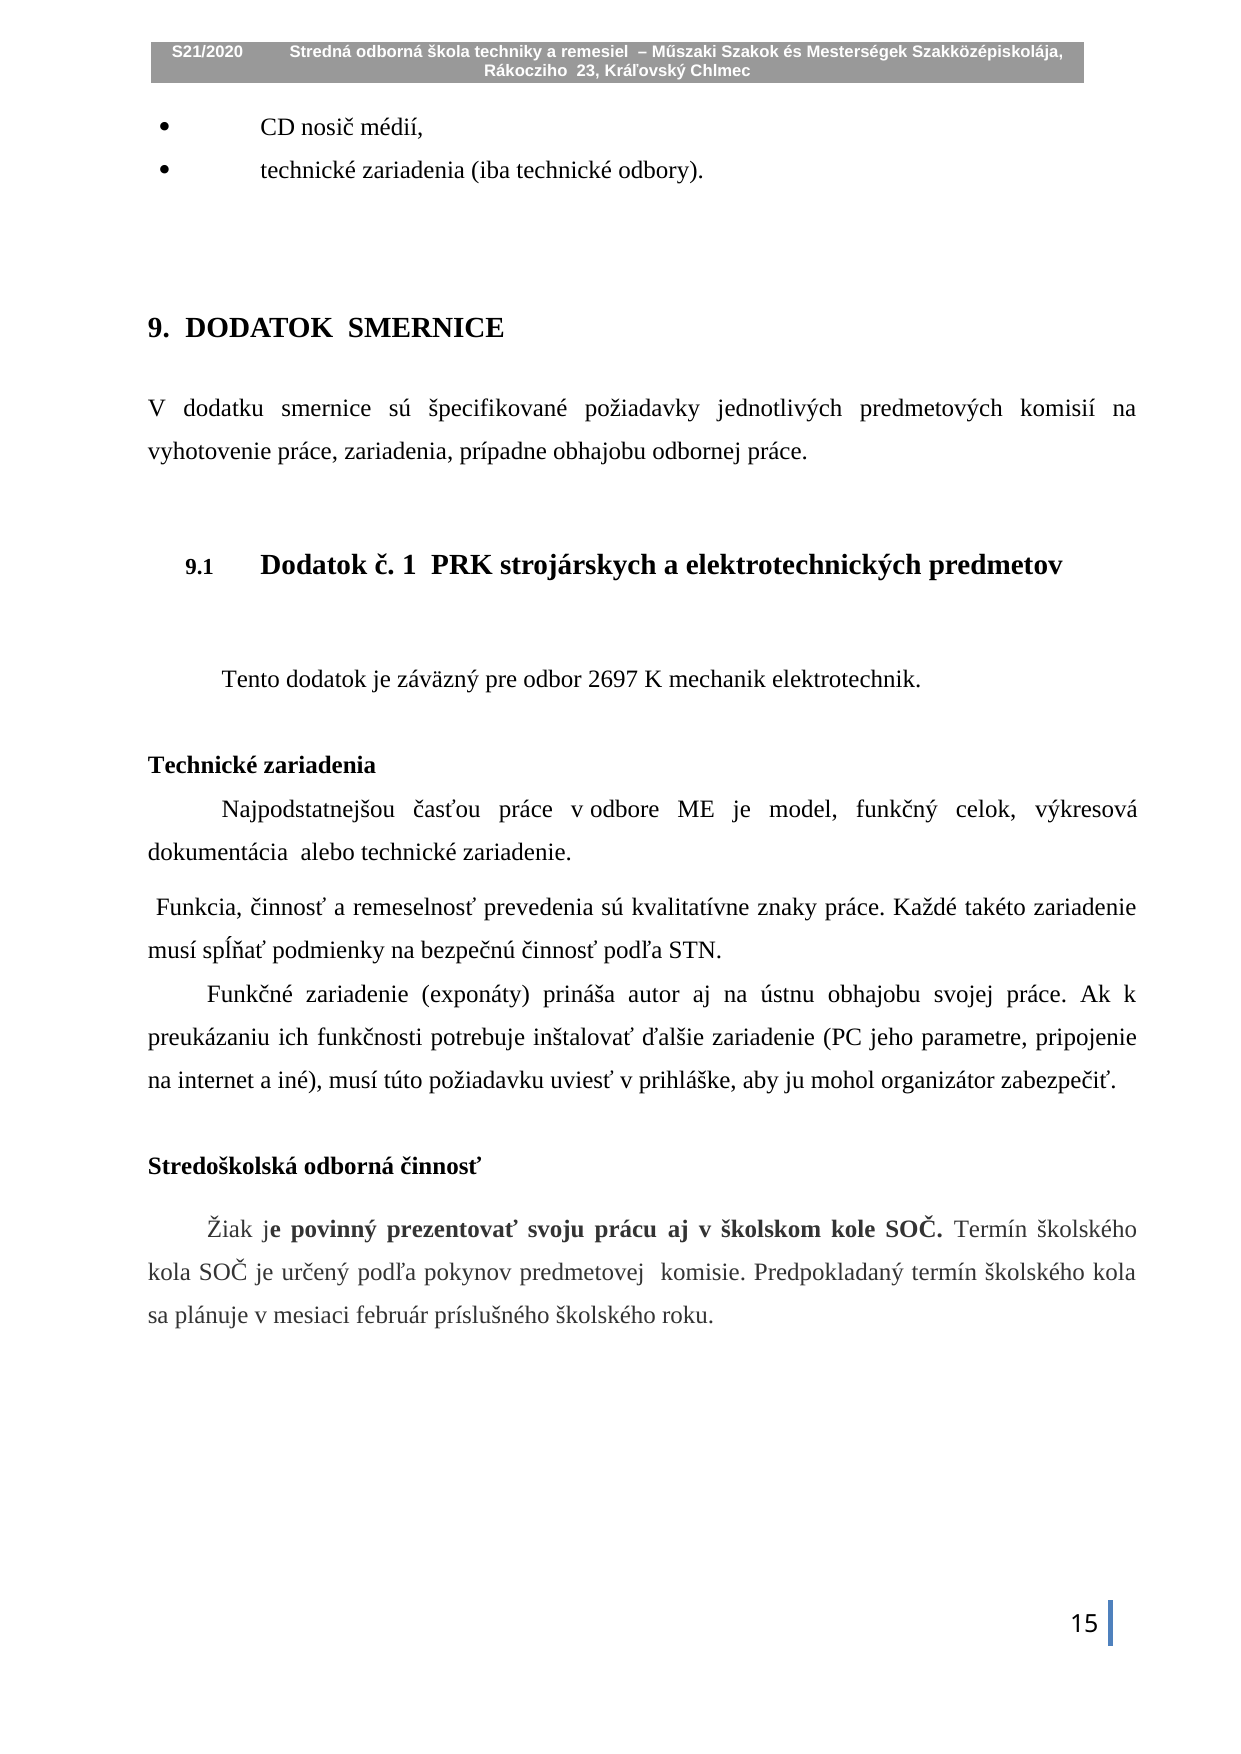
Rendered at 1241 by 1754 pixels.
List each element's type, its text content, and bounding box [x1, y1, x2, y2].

list CD nosič médií, [160, 112, 1137, 141]
list technické zariadenia (iba technické odbory). [160, 156, 1137, 184]
text Funkčné zariadenie (exponáty) prináša autor aj na ústnu obhajobu svojej práce. Ak k preukázaniu ich funkčnosti potrebuje inštalovať ďalšie zariadenie (PC jeho parametre, pripojenie na internet a iné), musí túto požiadavku uviesť v prihláške, aby ju mohol organizátor zabezpečiť. [148, 979, 1137, 1094]
subtitle Dodatok č. 1 PRK strojárskych a elektrotechnických predmetov [185, 547, 1137, 581]
text Stredoškolská odborná činnosť [148, 1151, 1137, 1180]
subtitle DODATOK SMERNICE [148, 310, 1137, 343]
text Tento dodatok je záväzný pre odbor 2697 K mechanik elektrotechnik. [148, 664, 1137, 693]
text Žiak je povinný prezentovať svoju prácu aj v školskom kole SOČ. Termín školského kola SOČ je určený podľa pokynov predmetovej komisie. Predpokladaný termín školského kola sa plánuje v mesiaci február príslušného školského roku. [148, 1214, 1137, 1329]
text Technické zariadenia [148, 751, 1137, 779]
text V dodatku smernice sú špecifikované požiadavky jednotlivých predmetových komisií na vyhotovenie práce, zariadenia, prípadne obhajobu odbornej práce. [148, 393, 1137, 465]
text Najpodstatnejšou časťou práce v odbore ME je model, funkčný celok, výkresová dokumentácia alebo technické zariadenie. [148, 794, 1137, 866]
text Funkcia, činnosť a remeselnosť prevedenia sú kvalitatívne znaky práce. Každé takéto zariadenie musí spĺňať podmienky na bezpečnú činnosť podľa STN. [148, 892, 1137, 964]
